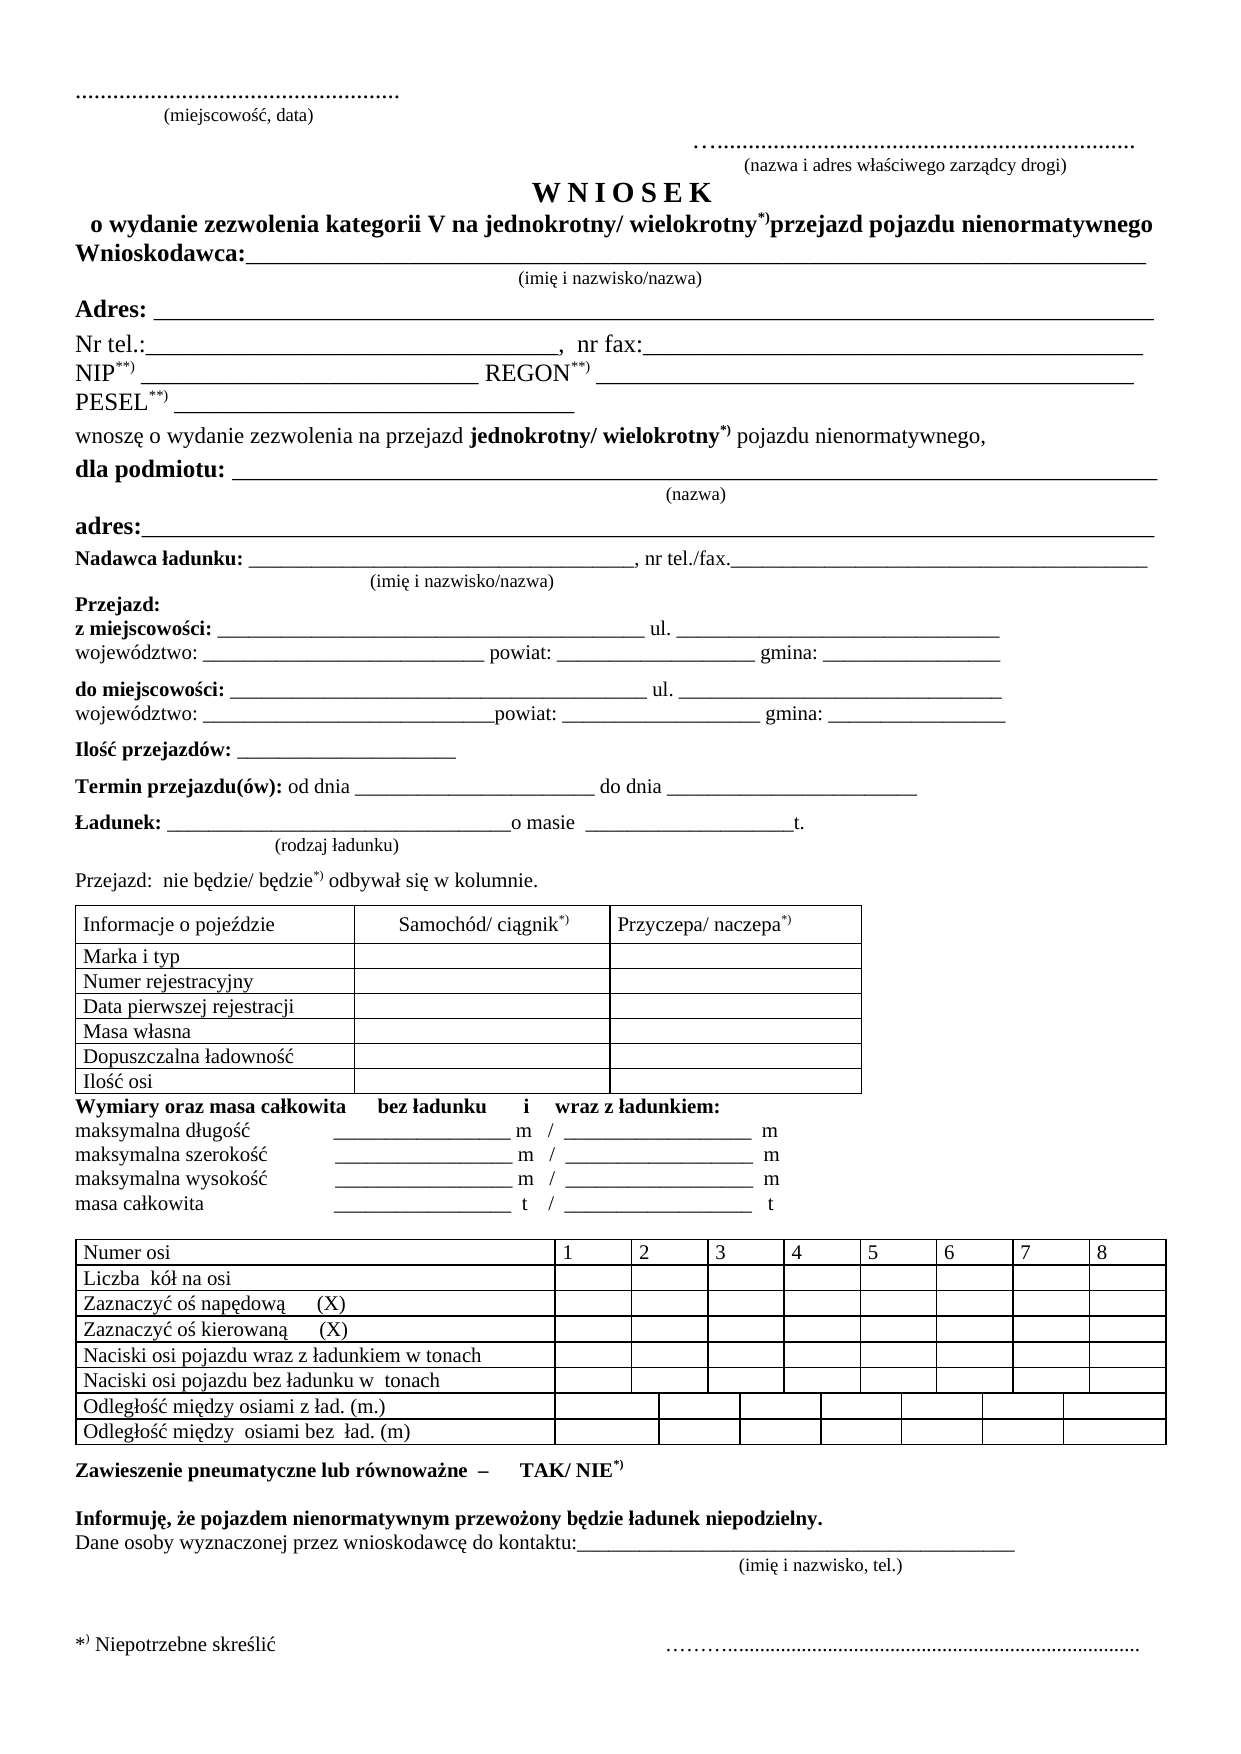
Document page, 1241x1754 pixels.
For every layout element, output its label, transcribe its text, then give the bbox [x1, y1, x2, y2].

text Ładunek: _________________________________o masie ____________________t. [75, 810, 1168, 834]
table_cell Numer rejestracyjny [76, 969, 354, 993]
text WNIOSEK [75, 176, 1168, 209]
table_cell [902, 1394, 982, 1418]
table_cell [556, 1266, 631, 1290]
table_cell [902, 1420, 982, 1443]
text (nazwa) [297, 483, 1165, 505]
table_cell [556, 1368, 631, 1392]
table_cell [556, 1394, 658, 1418]
table_cell [355, 1069, 609, 1093]
table_cell [556, 1343, 631, 1367]
table_cell Zaznaczyć oś napędową (X) [77, 1291, 554, 1315]
text (nazwa i adres właściwego zarządcy drogi) [75, 154, 1168, 176]
table_cell [785, 1368, 860, 1392]
text adres:_________________________________________________________________________________ [75, 511, 1165, 540]
text województwo: ___________________________ powiat: ___________________ gmina: _________________ [75, 640, 1168, 664]
table_header 5 [861, 1240, 936, 1264]
table_cell [1090, 1266, 1165, 1290]
table_cell [632, 1368, 707, 1392]
table_cell [611, 1019, 861, 1043]
table_cell Odległość między osiami bez ład. (m) [77, 1420, 554, 1443]
table_cell [709, 1343, 783, 1367]
table_cell [983, 1420, 1063, 1443]
table_cell [822, 1394, 901, 1418]
table_header 3 [709, 1240, 783, 1264]
table_cell [1090, 1368, 1165, 1392]
table_cell [741, 1420, 820, 1443]
table_cell [983, 1394, 1063, 1418]
table_cell [937, 1368, 1012, 1392]
table_cell [937, 1291, 1012, 1315]
table_cell [937, 1343, 1012, 1367]
text Informuję, że pojazdem nienormatywnym przewożony będzie ładunek niepodzielny. [75, 1506, 1168, 1530]
table_cell [861, 1368, 936, 1392]
text NIP**) ___________________________ REGON**) ___________________________________________ [75, 358, 1168, 387]
table_header Samochód/ ciągnik*) [355, 906, 609, 942]
table_cell [785, 1343, 860, 1367]
table_header 6 [937, 1240, 1012, 1264]
table_cell Zaznaczyć oś kierowaną (X) [77, 1317, 554, 1341]
table_header 2 [632, 1240, 707, 1264]
table_header 1 [556, 1240, 631, 1264]
table_cell [1014, 1368, 1089, 1392]
table_cell [355, 1044, 609, 1068]
table_cell [1090, 1317, 1165, 1341]
text (imię i nazwisko, tel.) [75, 1554, 1168, 1575]
table_cell [1014, 1266, 1089, 1290]
text (rodzaj ładunku) [75, 834, 1168, 856]
table_cell [355, 944, 609, 968]
table_cell [785, 1266, 860, 1290]
table_cell [632, 1343, 707, 1367]
table_cell [822, 1420, 901, 1443]
table_cell [785, 1317, 860, 1341]
table_cell [556, 1291, 631, 1315]
table_cell [556, 1317, 631, 1341]
table_cell [611, 969, 861, 993]
table_cell [861, 1266, 936, 1290]
table_cell [741, 1394, 820, 1418]
table_cell [355, 994, 609, 1018]
text Dane osoby wyznaczonej przez wnioskodawcę do kontaktu:__________________________________________ [75, 1530, 1168, 1554]
text do miejscowości: ________________________________________ ul. _______________________________ [75, 676, 1168, 701]
table_cell [632, 1266, 707, 1290]
text *) Niepotrzebne skreślić ……….. ............................................................................. [75, 1631, 1168, 1656]
table_cell [861, 1291, 936, 1315]
text PESEL**) ________________________________ [75, 387, 1168, 416]
table_cell [1064, 1394, 1165, 1418]
table_header 4 [785, 1240, 860, 1264]
text maksymalna wysokość _________________ m / __________________ m [75, 1166, 1168, 1190]
table_cell [355, 969, 609, 993]
text Przejazd: nie będzie/ będzie*) odbywał się w kolumnie. [75, 868, 1168, 892]
table_cell [1014, 1317, 1089, 1341]
table_cell Dopuszczalna ładowność [76, 1044, 354, 1068]
table_cell [660, 1420, 739, 1443]
text Termin przejazdu(ów): od dnia _______________________ do dnia ________________________ [75, 774, 1168, 798]
table_cell Data pierwszej rejestracji [76, 994, 354, 1018]
text Nadawca ładunku: _____________________________________, nr tel./fax.________________________________________ [75, 546, 1165, 570]
table_cell [1090, 1343, 1165, 1367]
table_cell [1090, 1291, 1165, 1315]
text Wnioskodawca:________________________________________________________________________ [75, 238, 1168, 267]
table_cell Liczba kół na osi [77, 1266, 554, 1290]
text (miejscowość, data) [75, 104, 1168, 125]
text maksymalna długość _________________ m / __________________ m [75, 1118, 1168, 1142]
table_header 8 [1090, 1240, 1165, 1264]
text .................................................... [75, 75, 1168, 104]
text maksymalna szerokość _________________ m / __________________ m [75, 1142, 1168, 1166]
text Przejazd: [75, 592, 1168, 616]
table_cell [611, 944, 861, 968]
table_cell Ilość osi [76, 1069, 354, 1093]
text Zawieszenie pneumatyczne lub równoważne – TAK/ NIE*) [75, 1458, 1168, 1482]
table_cell [632, 1317, 707, 1341]
table_cell [611, 1044, 861, 1068]
table_cell [785, 1291, 860, 1315]
table_header Przyczepa/ naczepa*) [611, 906, 861, 942]
text masa całkowita _________________ t / __________________ t [75, 1190, 1168, 1214]
table_cell Naciski osi pojazdu bez ładunku w tonach [77, 1368, 554, 1392]
table_cell [556, 1420, 658, 1443]
table_cell [709, 1368, 783, 1392]
text o wydanie zezwolenia kategorii V na jednokrotny/ wielokrotny*)przejazd pojazdu nienormatywnego [75, 209, 1168, 238]
table_cell [1014, 1343, 1089, 1367]
text Nr tel.:_________________________________, nr fax:________________________________________ [75, 329, 1168, 358]
text Wymiary oraz masa całkowita bez ładunku i wraz z ładunkiem: [75, 1094, 1168, 1118]
table_cell [937, 1317, 1012, 1341]
table_cell [709, 1266, 783, 1290]
text dla podmiotu: __________________________________________________________________________ [75, 454, 1168, 483]
table_cell Masa własna [76, 1019, 354, 1043]
table_cell [611, 1069, 861, 1093]
table_cell [611, 994, 861, 1018]
table_cell [937, 1266, 1012, 1290]
table_header Numer osi [77, 1240, 554, 1264]
table_cell Naciski osi pojazdu wraz z ładunkiem w tonach [77, 1343, 554, 1367]
text (imię i nazwisko/nazwa) [297, 267, 1165, 288]
table_cell [709, 1291, 783, 1315]
text Adres: ________________________________________________________________________________ [75, 294, 1168, 323]
text …................................................................... [75, 125, 1168, 154]
text z miejscowości: _________________________________________ ul. _______________________________ [75, 616, 1168, 640]
table_cell Odległość między osiami z ład. (m.) [77, 1394, 554, 1418]
table_cell [660, 1394, 739, 1418]
table_cell Marka i typ [76, 944, 354, 968]
text Ilość przejazdów: _____________________ [75, 737, 1168, 761]
table_cell [861, 1343, 936, 1367]
table_cell [861, 1317, 936, 1341]
table_header Informacje o pojeździe [76, 906, 354, 942]
text (imię i nazwisko/nazwa) [296, 570, 1165, 592]
table_cell [709, 1317, 783, 1341]
table_cell [355, 1019, 609, 1043]
table_cell [632, 1291, 707, 1315]
table_header 7 [1014, 1240, 1089, 1264]
table_cell [1064, 1420, 1165, 1443]
text wnoszę o wydanie zezwolenia na przejazd jednokrotny/ wielokrotny*) pojazdu nienormatywnego, [75, 422, 1168, 448]
text województwo: ____________________________powiat: ___________________ gmina: _________________ [75, 701, 1168, 724]
table_cell [1014, 1291, 1089, 1315]
